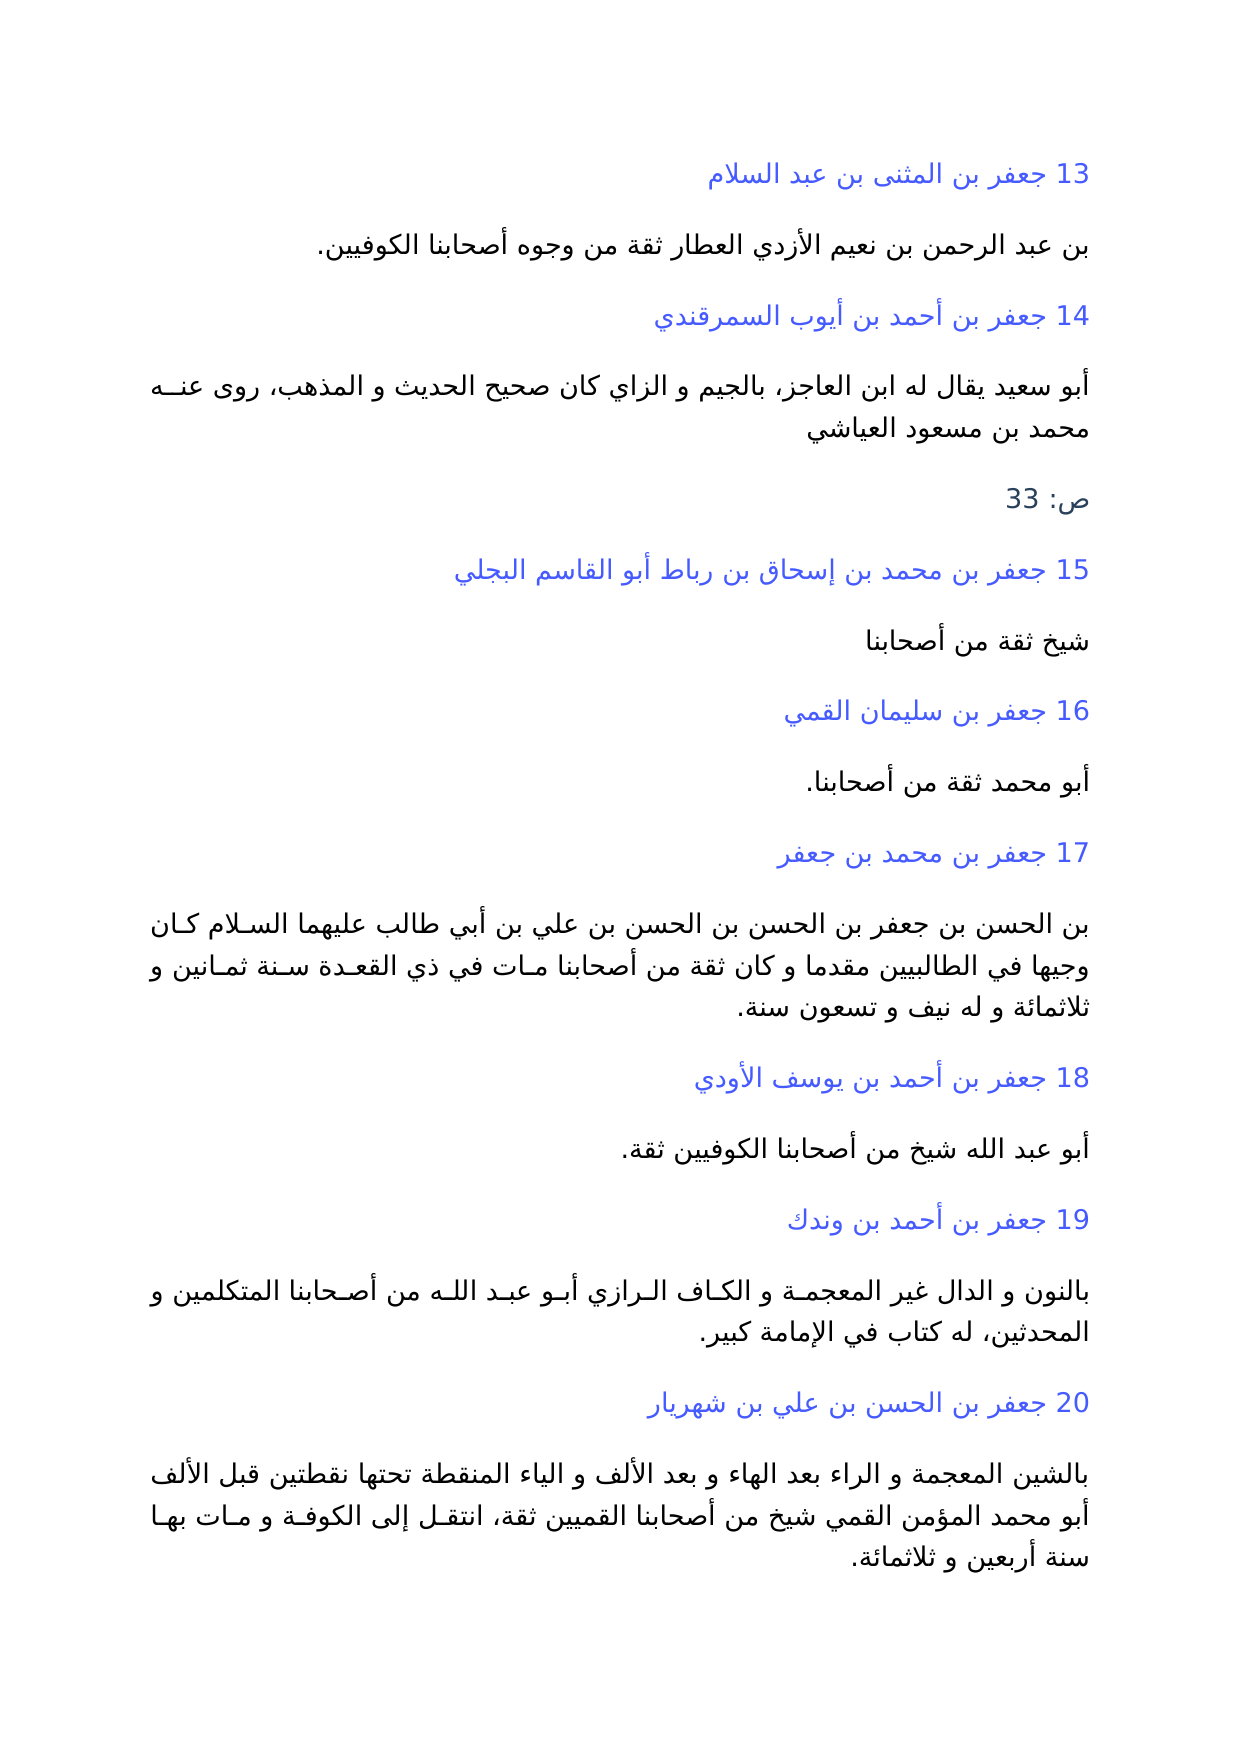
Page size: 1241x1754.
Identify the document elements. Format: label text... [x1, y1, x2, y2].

text 15 جعفر بن محمد بن إسحاق بن رباط أبو القاسم البجلي‏ [150, 546, 1090, 587]
text 17 جعفر بن محمد بن جعفر [150, 829, 1090, 871]
text 16 جعفر بن سليمان القمي‏ [150, 687, 1090, 729]
text 18 جعفر بن أحمد بن يوسف الأودي‏ [150, 1054, 1090, 1096]
text ص: 33 [150, 475, 1090, 517]
text بالشين المعجمة و الراء بعد الهاء و بعد الألف و الياء المنقطة تحتها نقطتين قبل الألف أبو محمد المؤمن القمي شيخ من أصحابنا القميين ثقة، انتقل إلى الكوفة و مات بها سنة أربعين و ثلاثمائة. [150, 1450, 1090, 1575]
text 13 جعفر بن المثنى بن عبد السلام‏ [150, 150, 1090, 192]
text 20 جعفر بن الحسن بن علي بن شهريار [150, 1379, 1090, 1421]
text أبو سعيد يقال له ابن العاجز، بالجيم و الزاي كان صحيح الحديث و المذهب، روى عنه محمد بن مسعود العياشي‏ [150, 362, 1090, 446]
text بن الحسن بن جعفر بن الحسن بن الحسن بن علي بن أبي طالب عليهما السلام كان وجيها في الطالبيين مقدما و كان ثقة من أصحابنا مات في ذي القعدة سنة ثمانين و ثلاثمائة و له نيف و تسعون سنة. [150, 900, 1090, 1025]
text شيخ ثقة من أصحابنا [150, 617, 1090, 658]
text 14 جعفر بن أحمد بن أيوب السمرقندي‏ [150, 292, 1090, 333]
text بالنون و الدال غير المعجمة و الكاف الرازي أبو عبد الله من أصحابنا المتكلمين و المحدثين، له كتاب في الإمامة كبير. [150, 1267, 1090, 1350]
text أبو محمد ثقة من أصحابنا. [150, 758, 1090, 800]
text أبو عبد الله شيخ من أصحابنا الكوفيين ثقة. [150, 1125, 1090, 1167]
text بن عبد الرحمن بن نعيم الأزدي العطار ثقة من وجوه أصحابنا الكوفيين. [150, 221, 1090, 262]
text 19 جعفر بن أحمد بن وندك‏ [150, 1196, 1090, 1237]
